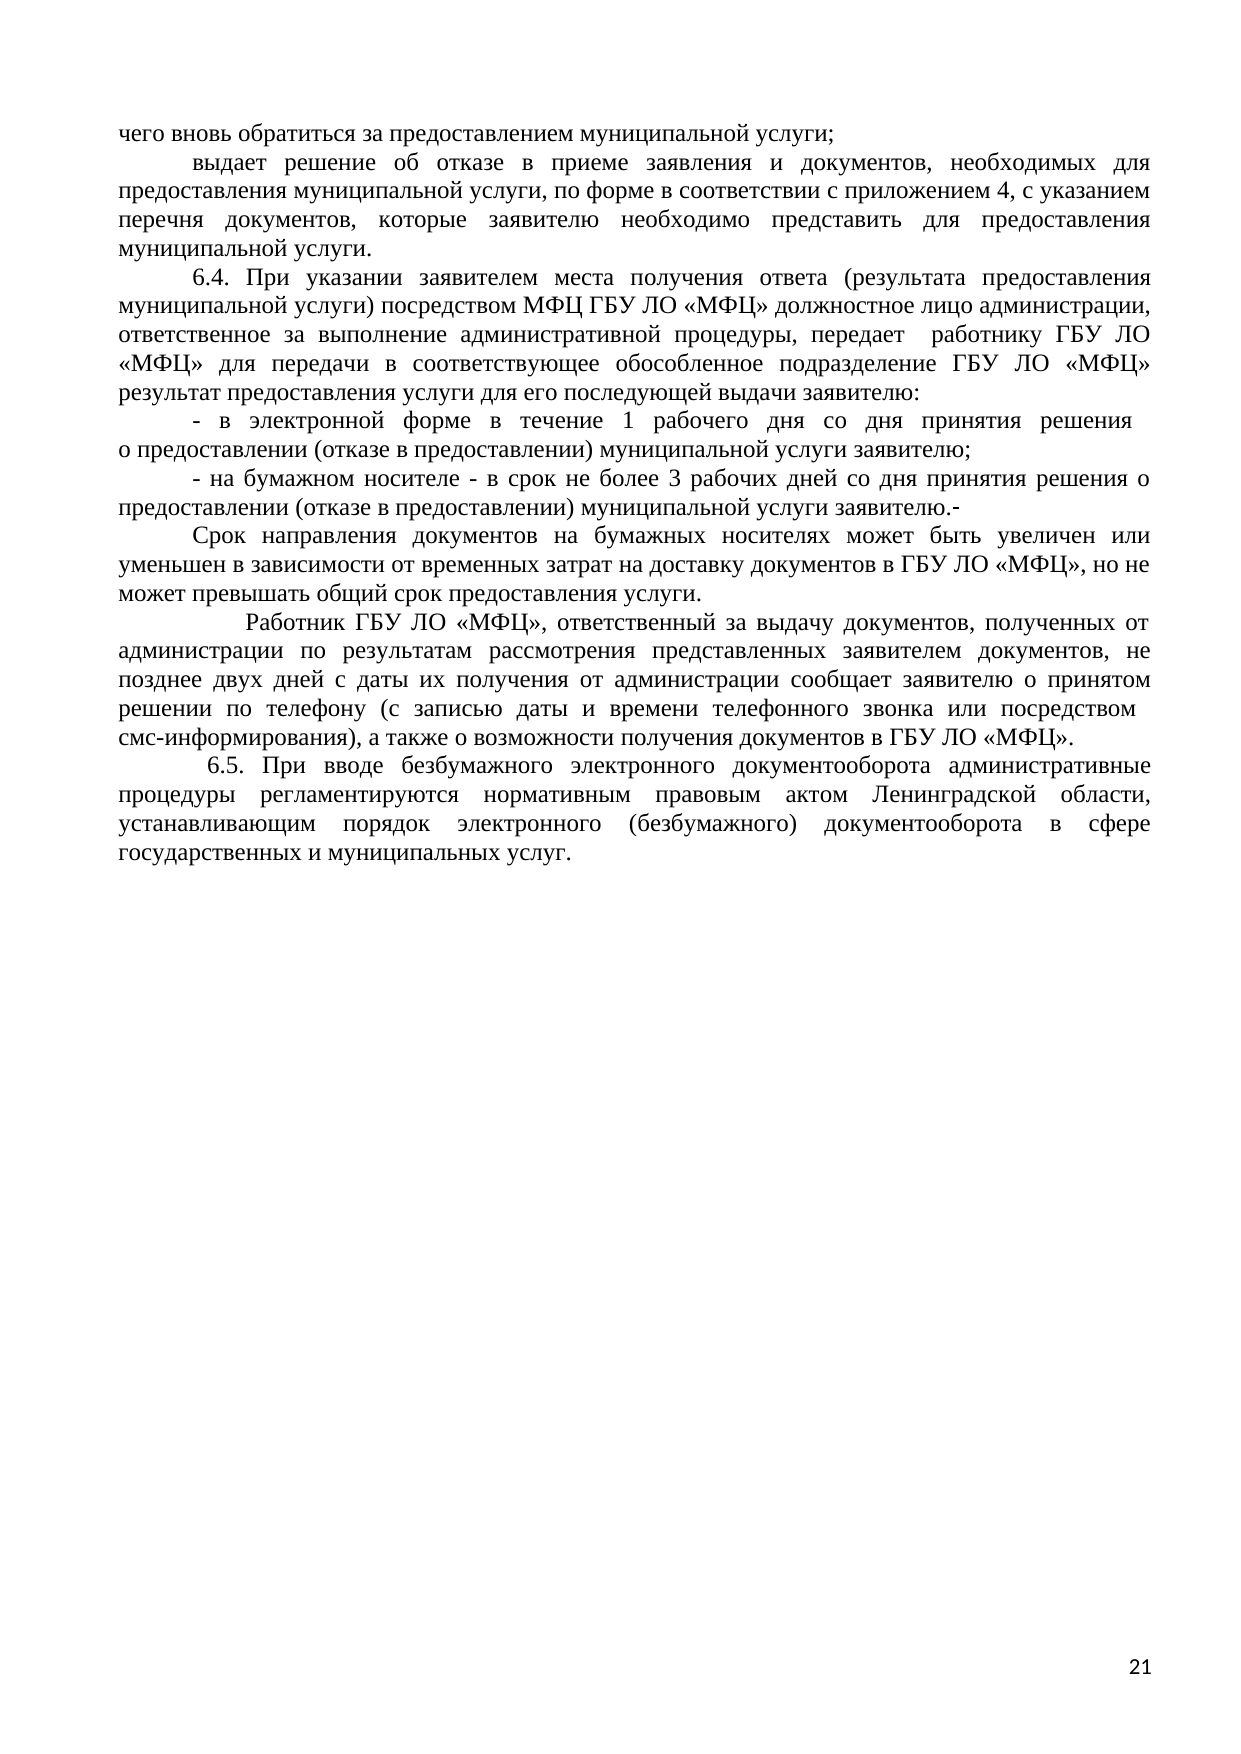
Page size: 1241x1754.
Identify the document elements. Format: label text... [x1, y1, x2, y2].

text 6.5. При вводе безбумажного электронного документооборота административные процедуры регламентируются нормативным правовым актом Ленинградской области, устанавливающим порядок электронного (безбумажного) документооборота в сфере государственных и муниципальных услуг. [118, 751, 1152, 866]
text выдает решение об отказе в приеме заявления и документов, необходимых для предоставления муниципальной услуги, по форме в соответствии с приложением 4, с указанием перечня документов, которые заявителю необходимо представить для предоставления муниципальной услуги. [118, 147, 1152, 262]
text Работник ГБУ ЛО «МФЦ», ответственный за выдачу документов, полученных от администрации по результатам рассмотрения представленных заявителем документов, не позднее двух дней с даты их получения от администрации сообщает заявителю о принятом решении по телефону (с записью даты и времени телефонного звонка или посредством смс-информирования), а также о возможности получения документов в ГБУ ЛО «МФЦ». [118, 607, 1152, 751]
text Срок направления документов на бумажных носителях может быть увеличен или уменьшен в зависимости от временных затрат на доставку документов в ГБУ ЛО «МФЦ», но не может превышать общий срок предоставления услуги. [118, 521, 1152, 607]
text - в электронной форме в течение 1 рабочего дня со дня принятия решения о предоставлении (отказе в предоставлении) муниципальной услуги заявителю; [118, 406, 1152, 463]
text - на бумажном носителе - в срок не более 3 рабочих дней со дня принятия решения о предоставлении (отказе в предоставлении) муниципальной услуги заявителю. [118, 463, 1152, 521]
text 6.4. При указании заявителем места получения ответа (результата предоставления муниципальной услуги) посредством МФЦ ГБУ ЛО «МФЦ» должностное лицо администрации, ответственное за выполнение административной процедуры, передает работнику ГБУ ЛО «МФЦ» для передачи в соответствующее обособленное подразделение ГБУ ЛО «МФЦ» результат предоставления услуги для его последующей выдачи заявителю: [118, 262, 1152, 406]
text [118, 118, 1152, 147]
